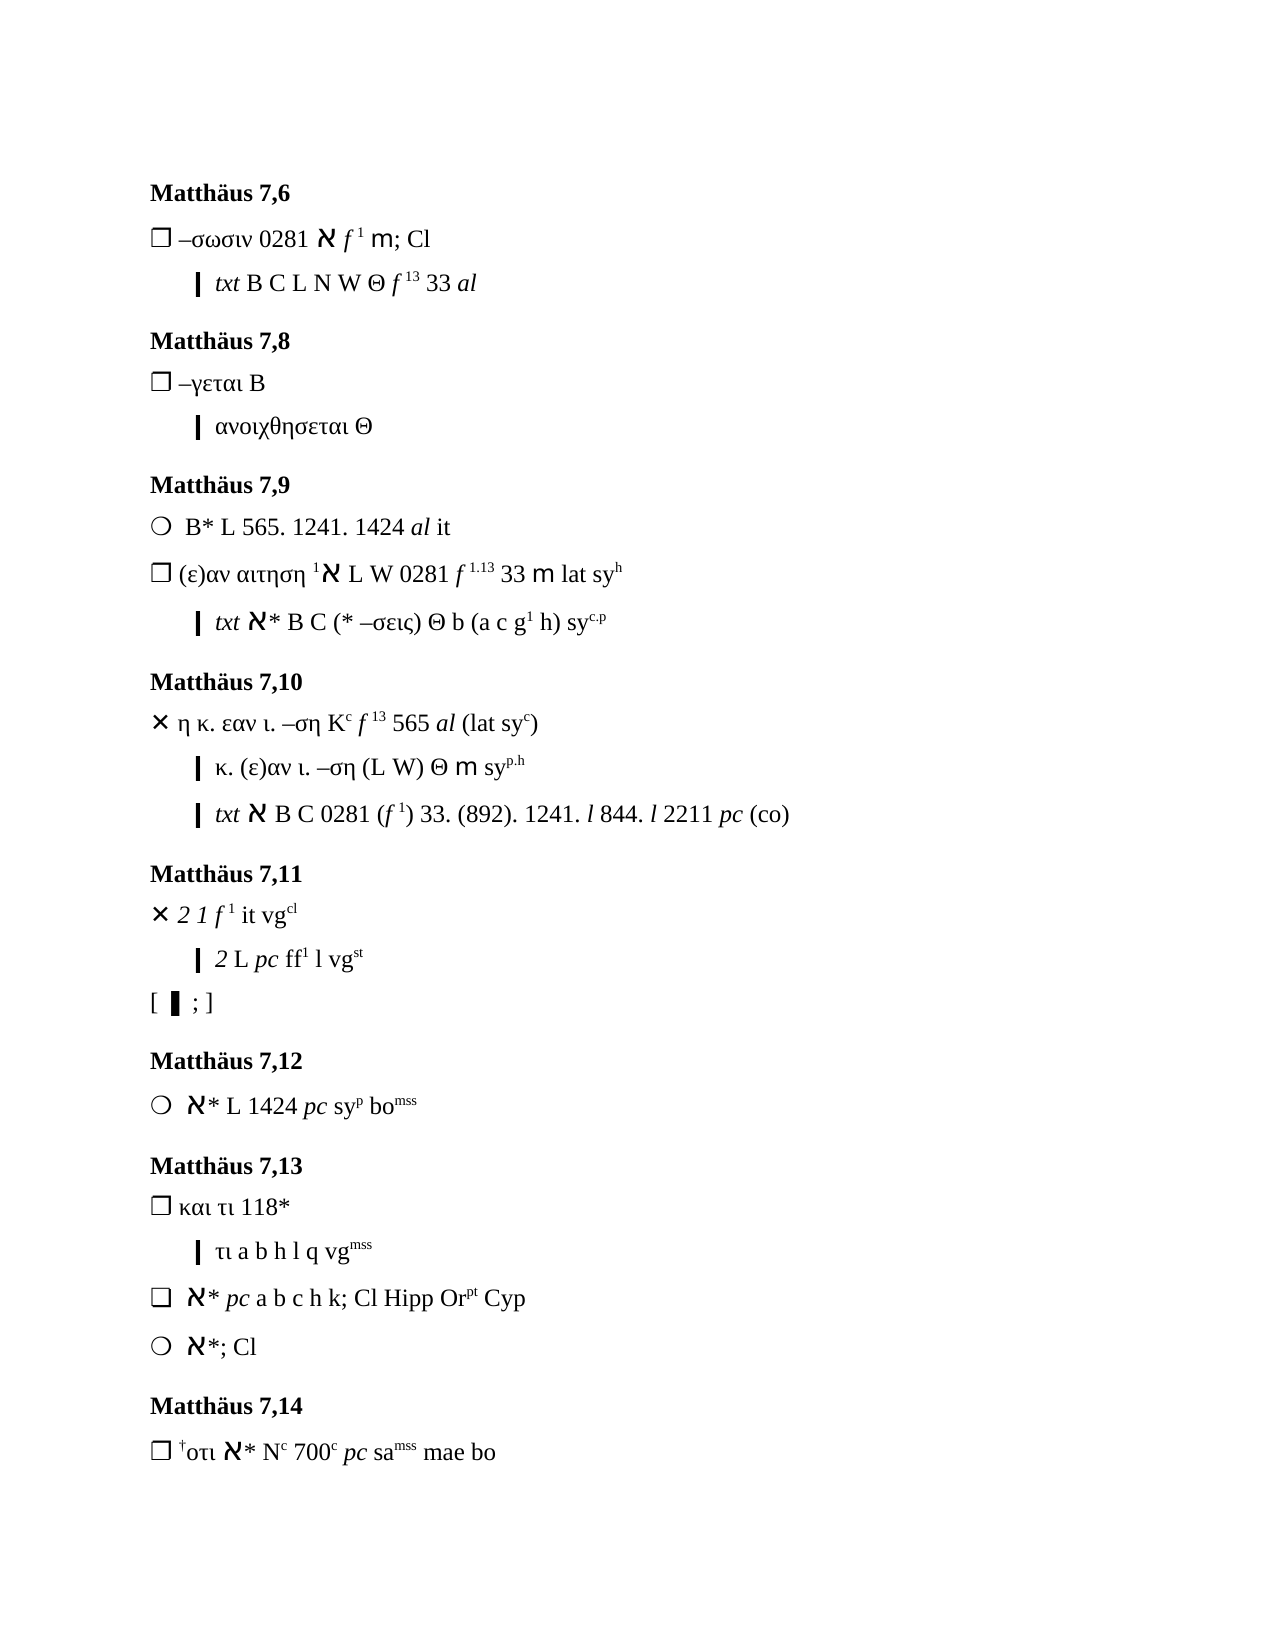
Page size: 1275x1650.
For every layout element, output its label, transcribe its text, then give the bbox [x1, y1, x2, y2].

text Matthäus 7,8 [150, 326, 1125, 355]
text ❙ 2 L pc ff1 l vgst [187, 940, 1125, 974]
text Matthäus 7,6 [150, 178, 1125, 207]
text Matthäus 7,14 [150, 1391, 1125, 1419]
text [ ❚ ; ] [150, 984, 1125, 1018]
text Matthäus 7,13 [150, 1151, 1125, 1179]
text ❐ και τι 118* [150, 1189, 1125, 1223]
text ❐ †οτι א* Nc 700c pc samss mae bo [150, 1429, 1125, 1468]
text ✕ 2 1 f 1 it vgcl [150, 897, 1125, 931]
text ❙ txt א B C 0281 (f 1) 33. (892). 1241. l 844. l 2211 pc (co) [187, 792, 1125, 831]
text ❍ א*; Cl [150, 1324, 1125, 1363]
text ❙ txt B C L N W Θ f 13 33 al [187, 264, 1125, 298]
text Matthäus 7,11 [150, 859, 1125, 887]
text ❏ א* pc a b c h k; Cl Hipp Orpt Cyp [150, 1276, 1125, 1314]
text ❐ –γεται B [150, 364, 1125, 399]
text Matthäus 7,9 [150, 470, 1125, 499]
text Matthäus 7,10 [150, 667, 1125, 696]
text ❐ (ε)αν αιτηση א1 L W 0281 f 1.13 33 m lat syh [150, 552, 1125, 591]
text ❍ א* L 1424 pc syp bomss [150, 1084, 1125, 1123]
text ❙ κ. (ε)αν ι. –ση (L W) Θ m syp.h [187, 748, 1125, 782]
text ❍ B* L 565. 1241. 1424 al it [150, 508, 1125, 542]
text ❙ ανοιχθησεται Θ [187, 408, 1125, 442]
text ❙ τι a b h l q vgmss [187, 1232, 1125, 1266]
text ✕ η κ. εαν ι. –ση Kc f 13 565 al (lat syc) [150, 705, 1125, 739]
text ❙ txt א* B C (* –σεις) Θ b (a c g1 h) syc.p [187, 600, 1125, 639]
text ❐ –σωσιν א 0281 f 1 m; Cl [150, 216, 1125, 255]
text Matthäus 7,12 [150, 1046, 1125, 1074]
